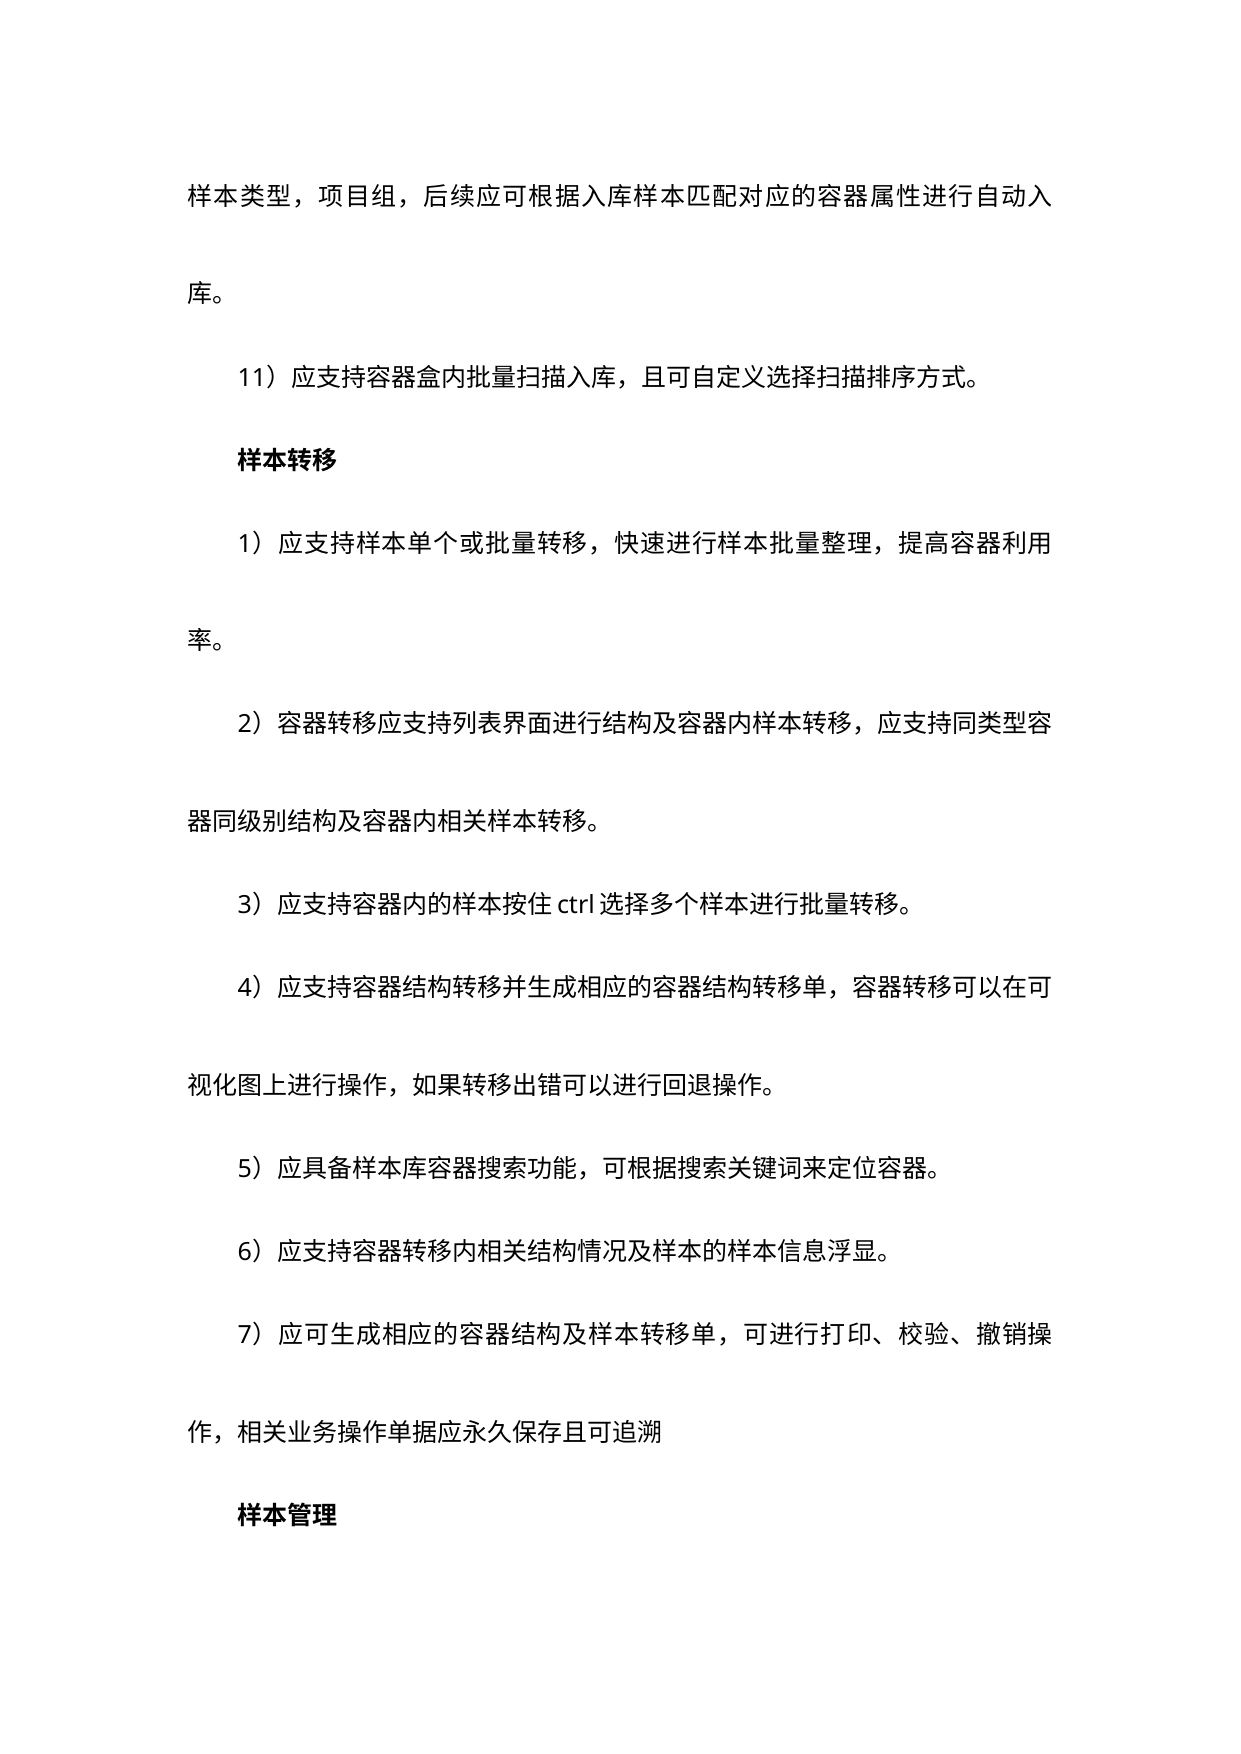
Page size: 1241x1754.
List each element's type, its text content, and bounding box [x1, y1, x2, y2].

text 样本转移 [187, 426, 1053, 491]
text 4）应支持容器结构转移并生成相应的容器结构转移单，容器转移可以在可视化图上进行操作，如果转移出错可以进行回退操作。 [187, 953, 1053, 1116]
text 样本管理 [187, 1481, 1053, 1546]
text 7）应可生成相应的容器结构及样本转移单，可进行打印、校验、撤销操作，相关业务操作单据应永久保存且可追溯 [187, 1300, 1053, 1463]
text 6）应支持容器转移内相关结构情况及样本的样本信息浮显。 [187, 1217, 1053, 1282]
text 11）应支持容器盒内批量扫描入库，且可自定义选择扫描排序方式。 [187, 343, 1053, 408]
text 1）应支持样本单个或批量转移，快速进行样本批量整理，提高容器利用率。 [187, 509, 1053, 671]
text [187, 162, 1053, 324]
text 2）容器转移应支持列表界面进行结构及容器内样本转移，应支持同类型容器同级别结构及容器内相关样本转移。 [187, 689, 1053, 852]
text 3）应支持容器内的样本按住ctrl选择多个样本进行批量转移。 [187, 870, 1053, 935]
text 5）应具备样本库容器搜索功能，可根据搜索关键词来定位容器。 [187, 1134, 1053, 1199]
